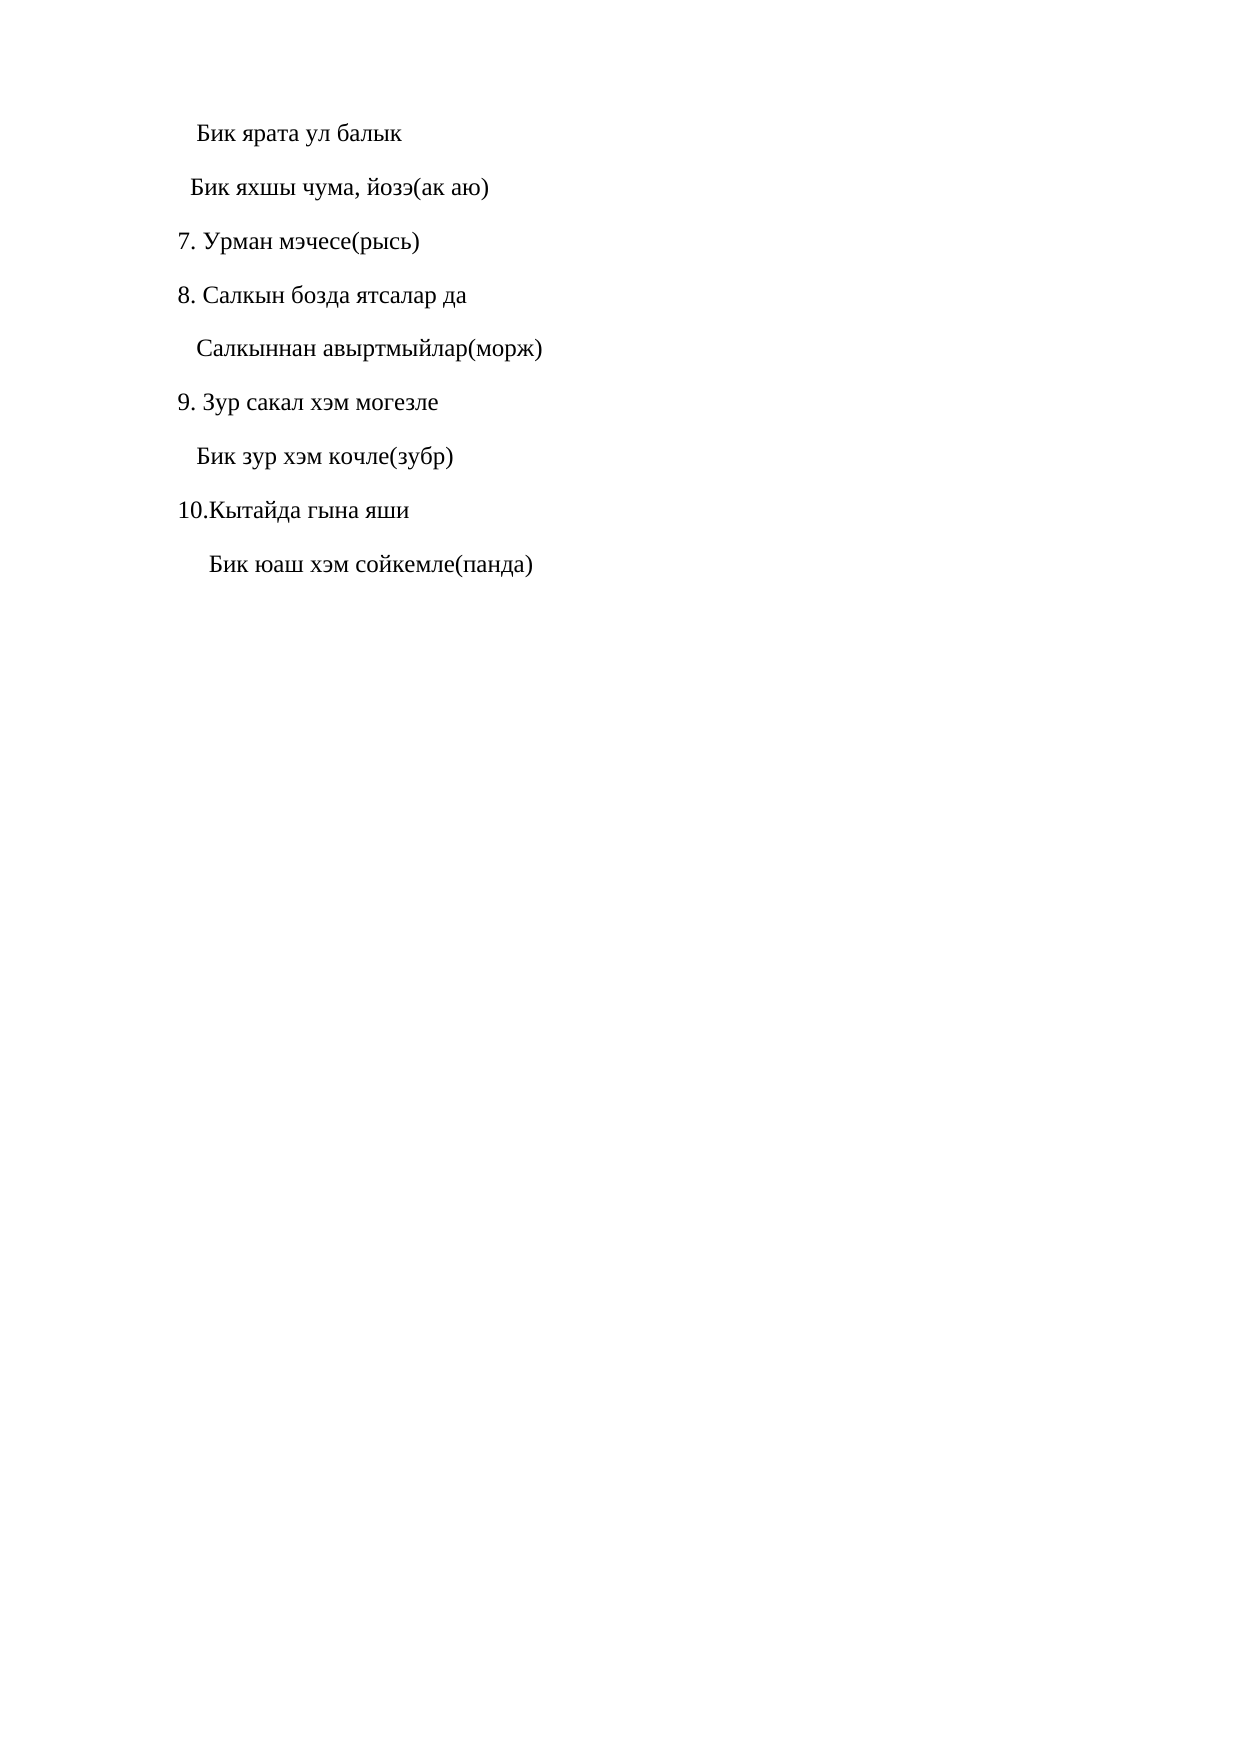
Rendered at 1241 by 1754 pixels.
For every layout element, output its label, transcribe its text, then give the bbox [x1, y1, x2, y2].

text Салкыннан авыртмыйлар(морж) [177, 333, 1152, 362]
text 8. Салкын бозда ятсалар да [177, 280, 1152, 308]
text Бик юаш хэм сойкемле(панда) [177, 549, 1152, 578]
text 9. Зур сакал хэм могезле [177, 387, 1152, 416]
text Бик зур хэм кочле(зубр) [177, 441, 1152, 470]
text 7. Урман мэчесе(рысь) [177, 226, 1152, 254]
text 10.Кытайда гына яши [177, 495, 1152, 524]
text Бик яхшы чума, йозэ(ак аю) [177, 172, 1152, 201]
text Бик ярата ул балык [177, 118, 1152, 147]
